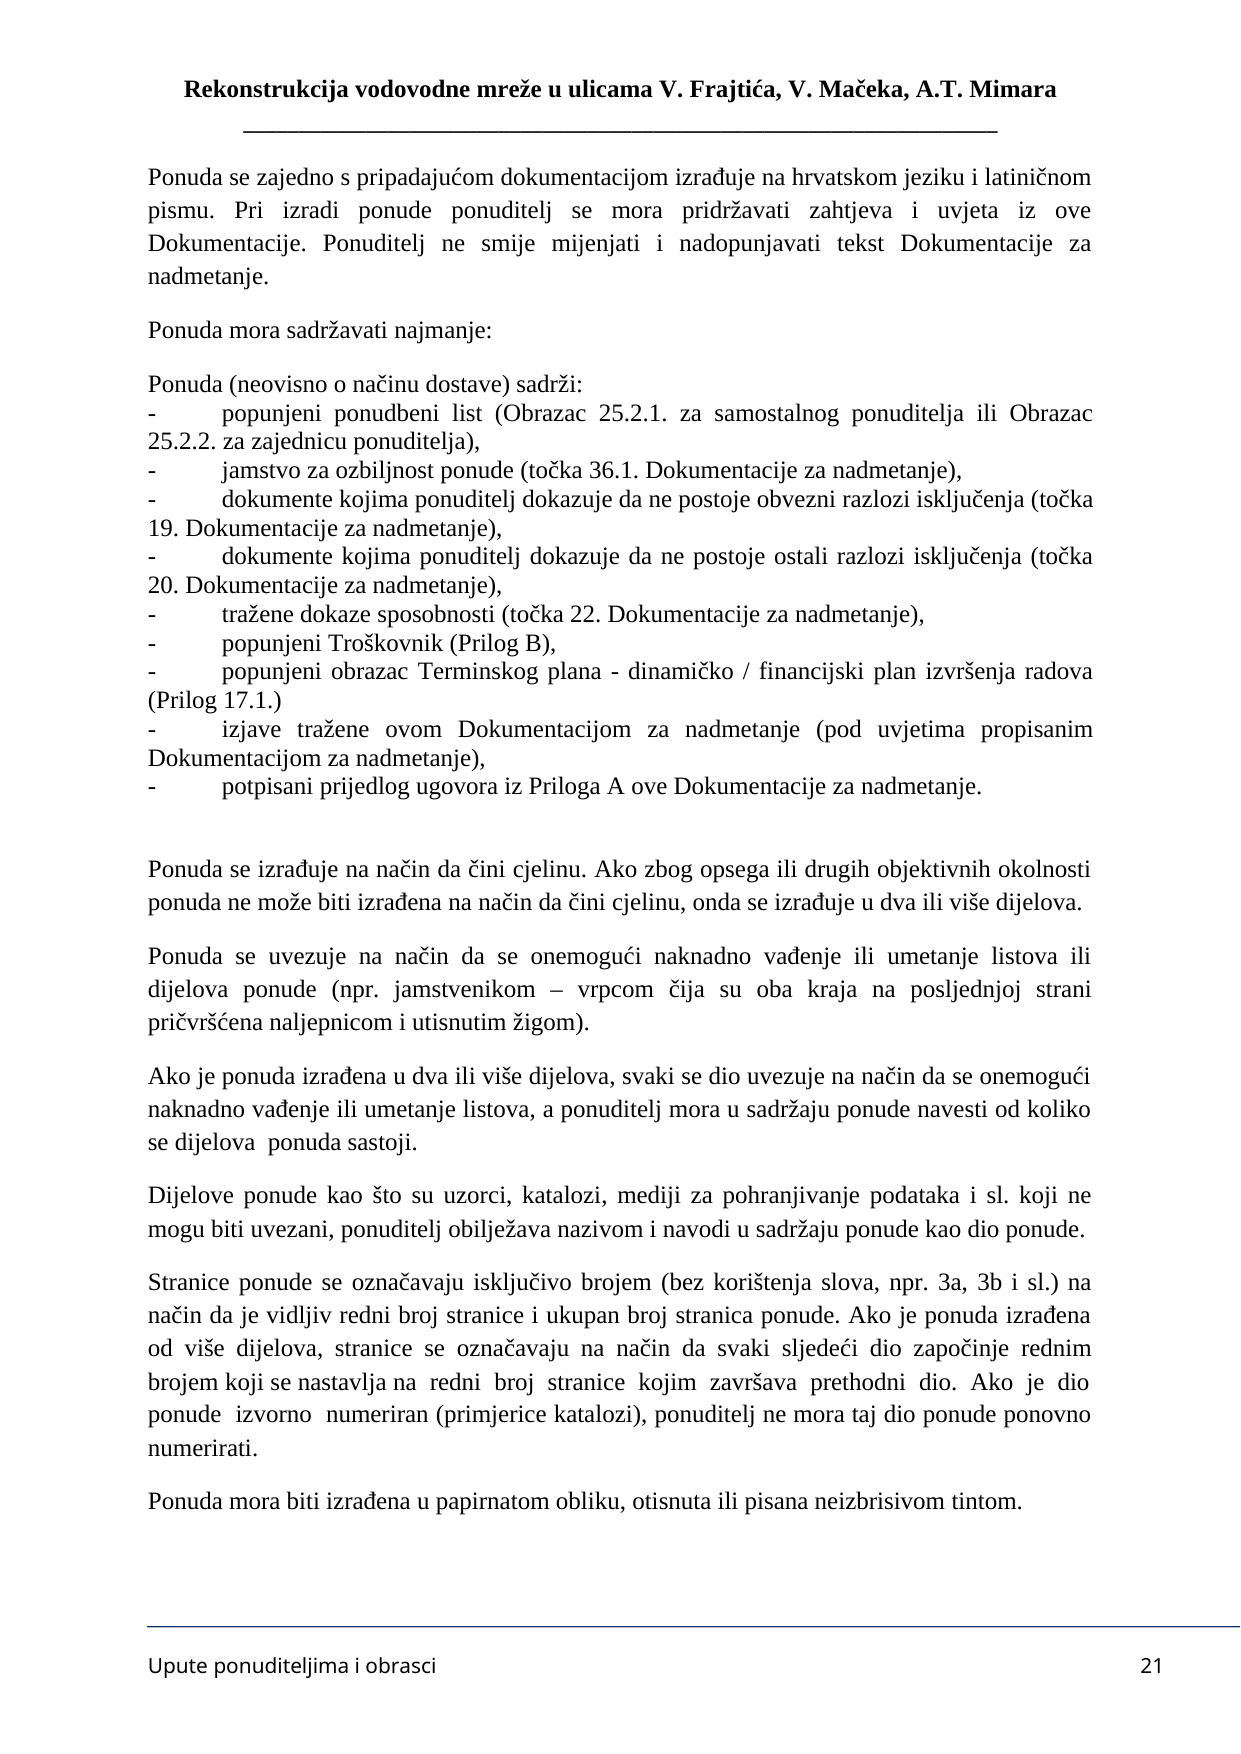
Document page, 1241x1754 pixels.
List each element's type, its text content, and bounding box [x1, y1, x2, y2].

text Ponuda mora biti izrađena u papirnatom obliku, otisnuta ili pisana neizbrisivom tintom. [148, 1486, 1093, 1515]
text Ponuda se uvezuje na način da se onemogući naknadno vađenje ili umetanje listova ili dijelova ponude (npr. jamstvenikom – vrpcom čija su oba kraja na posljednjoj strani pričvršćena naljepnicom i utisnutim žigom). [148, 941, 1093, 1036]
text Ako je ponuda izrađena u dva ili više dijelova, svaki se dio uvezuje na način da se onemogući naknadno vađenje ili umetanje listova, a ponuditelj mora u sadržaju ponude navesti od koliko se dijelova ponuda sastoji. [148, 1061, 1093, 1156]
text Dijelove ponude kao što su uzorci, katalozi, mediji za pohranjivanje podataka i sl. koji ne mogu biti uvezani, ponuditelj obilježava nazivom i navodi u sadržaju ponude kao dio ponude. [148, 1181, 1093, 1242]
text - popunjeni obrazac Terminskog plana - dinamičko / financijski plan izvršenja radova (Prilog 17.1.) [148, 656, 1094, 714]
text - dokumente kojima ponuditelj dokazuje da ne postoje ostali razlozi isključenja (točka 20. Dokumentacije za nadmetanje), [148, 541, 1094, 599]
text - popunjeni Troškovnik (Prilog B), [148, 628, 1094, 656]
text Ponuda (neovisno o načinu dostave) sadrži: [148, 369, 1094, 398]
text Ponuda se zajedno s pripadajućom dokumentacijom izrađuje na hrvatskom jeziku i latiničnom pismu. Pri izradi ponude ponuditelj se mora pridržavati zahtjeva i uvjeta iz ove Dokumentacije. Ponuditelj ne smije mijenjati i nadopunjavati tekst Dokumentacije za nadmetanje. [148, 162, 1093, 290]
text Ponuda mora sadržavati najmanje: [148, 315, 1093, 344]
text - jamstvo za ozbiljnost ponude (točka 36.1. Dokumentacije za nadmetanje), [148, 455, 1094, 484]
text - popunjeni ponudbeni list (Obrazac 25.2.1. za samostalnog ponuditelja ili Obrazac 25.2.2. za zajednicu ponuditelja), [148, 398, 1094, 455]
text Stranice ponude se označavaju isključivo brojem (bez korištenja slova, npr. 3a, 3b i sl.) na način da je vidljiv redni broj stranice i ukupan broj stranica ponude. Ako je ponuda izrađena od više dijelova, stranice se označavaju na način da svaki sljedeći dio započinje rednim brojem koji se nastavlja na redni broj stranice kojim završava prethodni dio. Ako je dio ponude izvorno numeriran (primjerice katalozi), ponuditelj ne mora taj dio ponude ponovno numerirati. [148, 1267, 1093, 1461]
text - tražene dokaze sposobnosti (točka 22. Dokumentacije za nadmetanje), [148, 599, 1094, 628]
text - dokumente kojima ponuditelj dokazuje da ne postoje obvezni razlozi isključenja (točka 19. Dokumentacije za nadmetanje), [148, 484, 1094, 541]
text Ponuda se izrađuje na način da čini cjelinu. Ako zbog opsega ili drugih objektivnih okolnosti ponuda ne može biti izrađena na način da čini cjelinu, onda se izrađuje u dva ili više dijelova. [148, 854, 1093, 916]
picture [147, 1623, 1241, 1630]
text - izjave tražene ovom Dokumentacijom za nadmetanje (pod uvjetima propisanim Dokumentacijom za nadmetanje), [148, 714, 1094, 771]
text - potpisani prijedlog ugovora iz Priloga A ove Dokumentacije za nadmetanje. [148, 771, 1094, 800]
